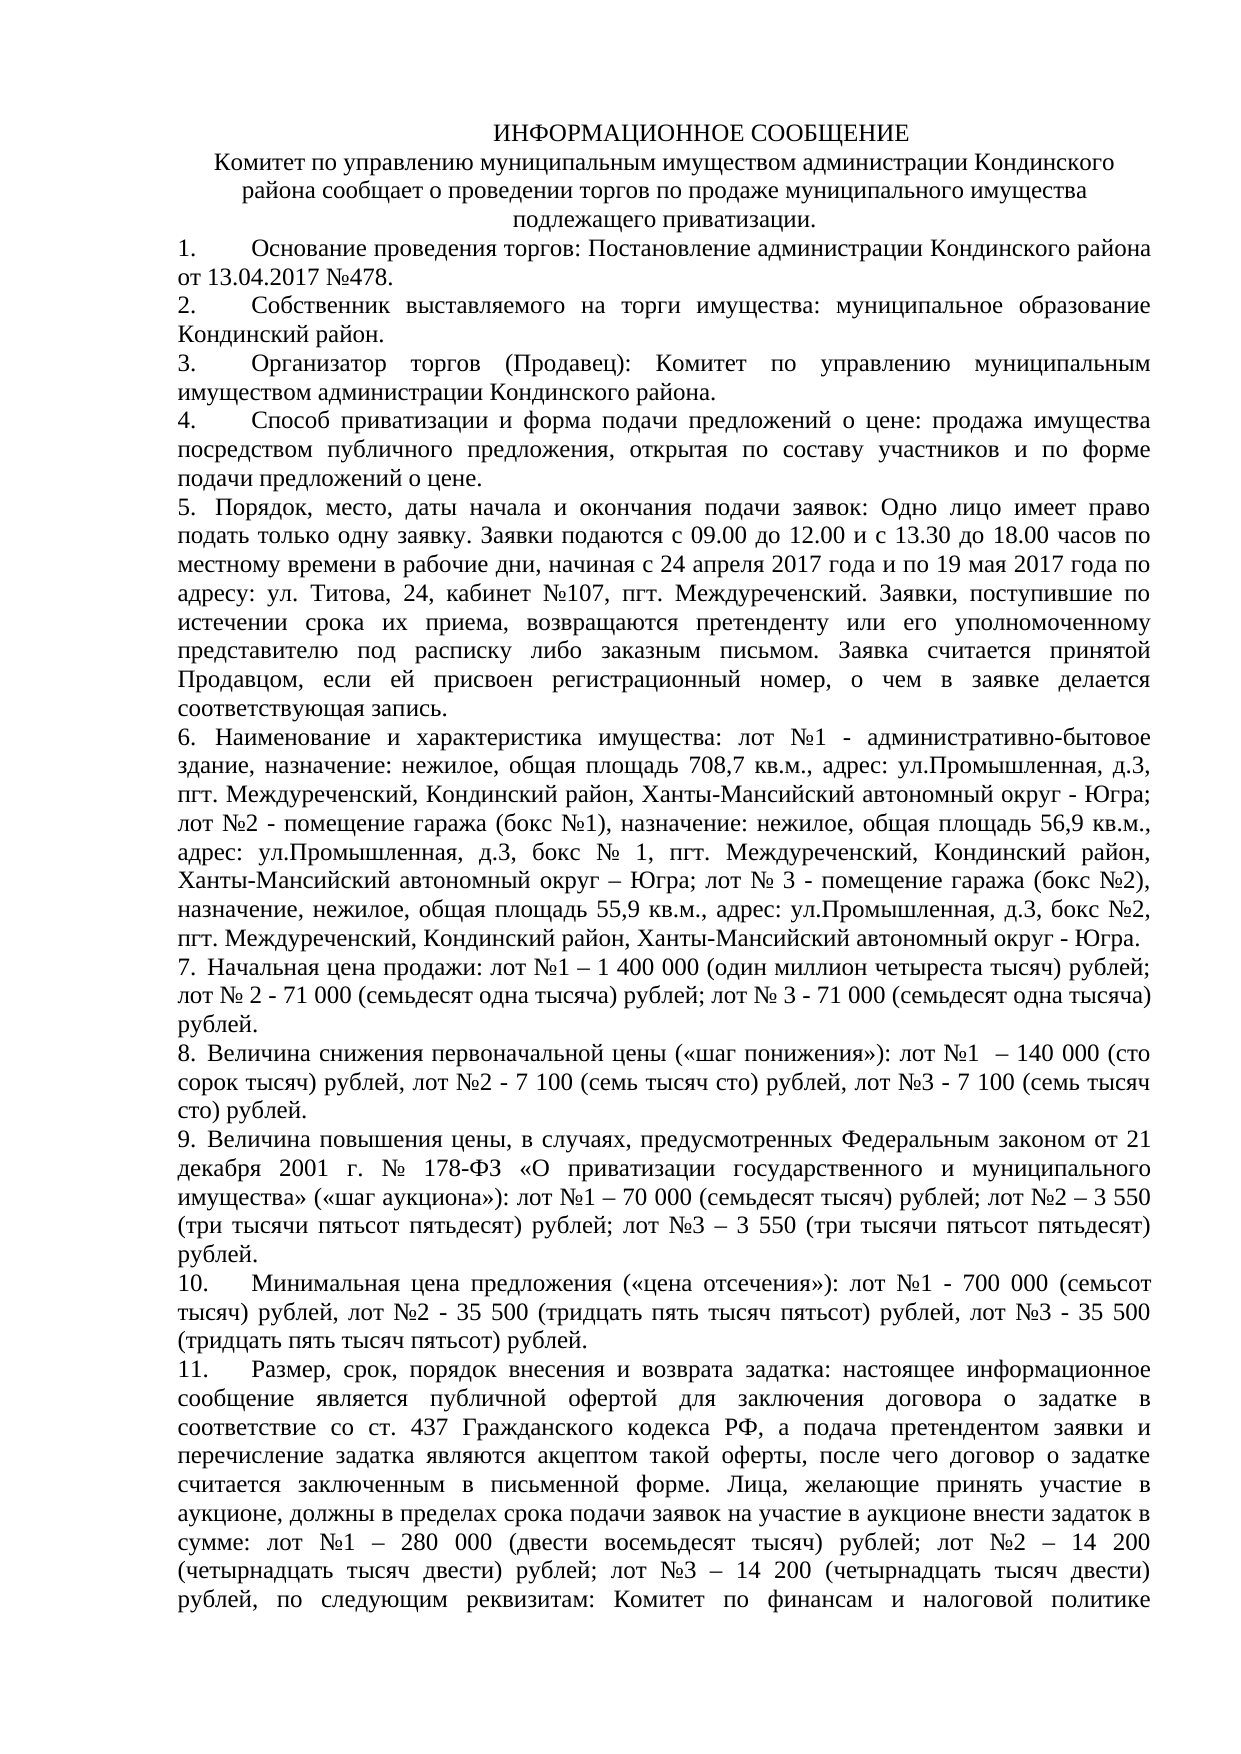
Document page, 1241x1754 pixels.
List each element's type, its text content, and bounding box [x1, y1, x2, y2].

list Начальная цена продажи: лот №1 – 1 400 000 (один миллион четыреста тысяч) рублей; лот № 2 - 71 000 (семьдесят одна тысяча) рублей; лот № 3 - 71 000 (семьдесят одна тысяча) рублей. [177, 952, 1152, 1038]
list Наименование и характеристика имущества: лот №1 - административно-бытовое здание, назначение: нежилое, общая площадь 708,7 кв.м., адрес: ул.Промышленная, д.3, пгт. Междуреченский, Кондинский район, Ханты-Мансийский автономный округ - Югра; лот №2 - помещение гаража (бокс №1), назначение: нежилое, общая площадь 56,9 кв.м., адрес: ул.Промышленная, д.3, бокс № 1, пгт. Междуреченский, Кондинский район, Ханты-Мансийский автономный округ – Югра; лот № 3 - помещение гаража (бокс №2), назначение, нежилое, общая площадь 55,9 кв.м., адрес: ул.Промышленная, д.3, бокс №2, пгт. Междуреченский, Кондинский район, Ханты-Мансийский автономный округ - Югра. [177, 722, 1152, 952]
list Порядок, место, даты начала и окончания подачи заявок: Одно лицо имеет право подать только одну заявку. Заявки подаются с 09.00 до 12.00 и с 13.30 до 18.00 часов по местному времени в рабочие дни, начиная с 24 апреля 2017 года и по 19 мая 2017 года по адресу: ул. Титова, 24, кабинет №107, пгт. Междуреченский. Заявки, поступившие по истечении срока их приема, возвращаются претенденту или его уполномоченному представителю под расписку либо заказным письмом. Заявка считается принятой Продавцом, если ей присвоен регистрационный номер, о чем в заявке делается соответствующая запись. [177, 492, 1152, 722]
list Величина снижения первоначальной цены («шаг понижения»): лот №1 – 140 000 (сто сорок тысяч) рублей, лот №2 - 7 100 (семь тысяч сто) рублей, лот №3 - 7 100 (семь тысяч сто) рублей. [177, 1038, 1152, 1124]
text Комитет по управлению муниципальным имуществом администрации Кондинского района сообщает о проведении торгов по продаже муниципального имущества подлежащего приватизации. [177, 147, 1152, 233]
list Основание проведения торгов: Постановление администрации Кондинского района от 13.04.2017 №478. [177, 233, 1152, 291]
text ИНФОРМАЦИОННОЕ СООБЩЕНИЕ [251, 118, 1152, 147]
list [177, 1354, 1152, 1613]
list Способ приватизации и форма подачи предложений о цене: продажа имущества посредством публичного предложения, открытая по составу участников и по форме подачи предложений о цене. [177, 406, 1152, 492]
list Минимальная цена предложения («цена отсечения»): лот №1 - 700 000 (семьсот тысяч) рублей, лот №2 - 35 500 (тридцать пять тысяч пятьсот) рублей, лот №3 - 35 500 (тридцать пять тысяч пятьсот) рублей. [177, 1268, 1152, 1354]
list Собственник выставляемого на торги имущества: муниципальное образование Кондинский район. [177, 291, 1152, 348]
list Организатор торгов (Продавец): Комитет по управлению муниципальным имуществом администрации Кондинского района. [177, 348, 1152, 406]
list Величина повышения цены, в случаях, предусмотренных Федеральным законом от 21 декабря . № 178-ФЗ «О приватизации государственного и муниципального имущества» («шаг аукциона»): лот №1 – 70 000 (семьдесят тысяч) рублей; лот №2 – 3 550 (три тысячи пятьсот пятьдесят) рублей; лот №3 – 3 550 (три тысячи пятьсот пятьдесят) рублей. [177, 1124, 1152, 1268]
